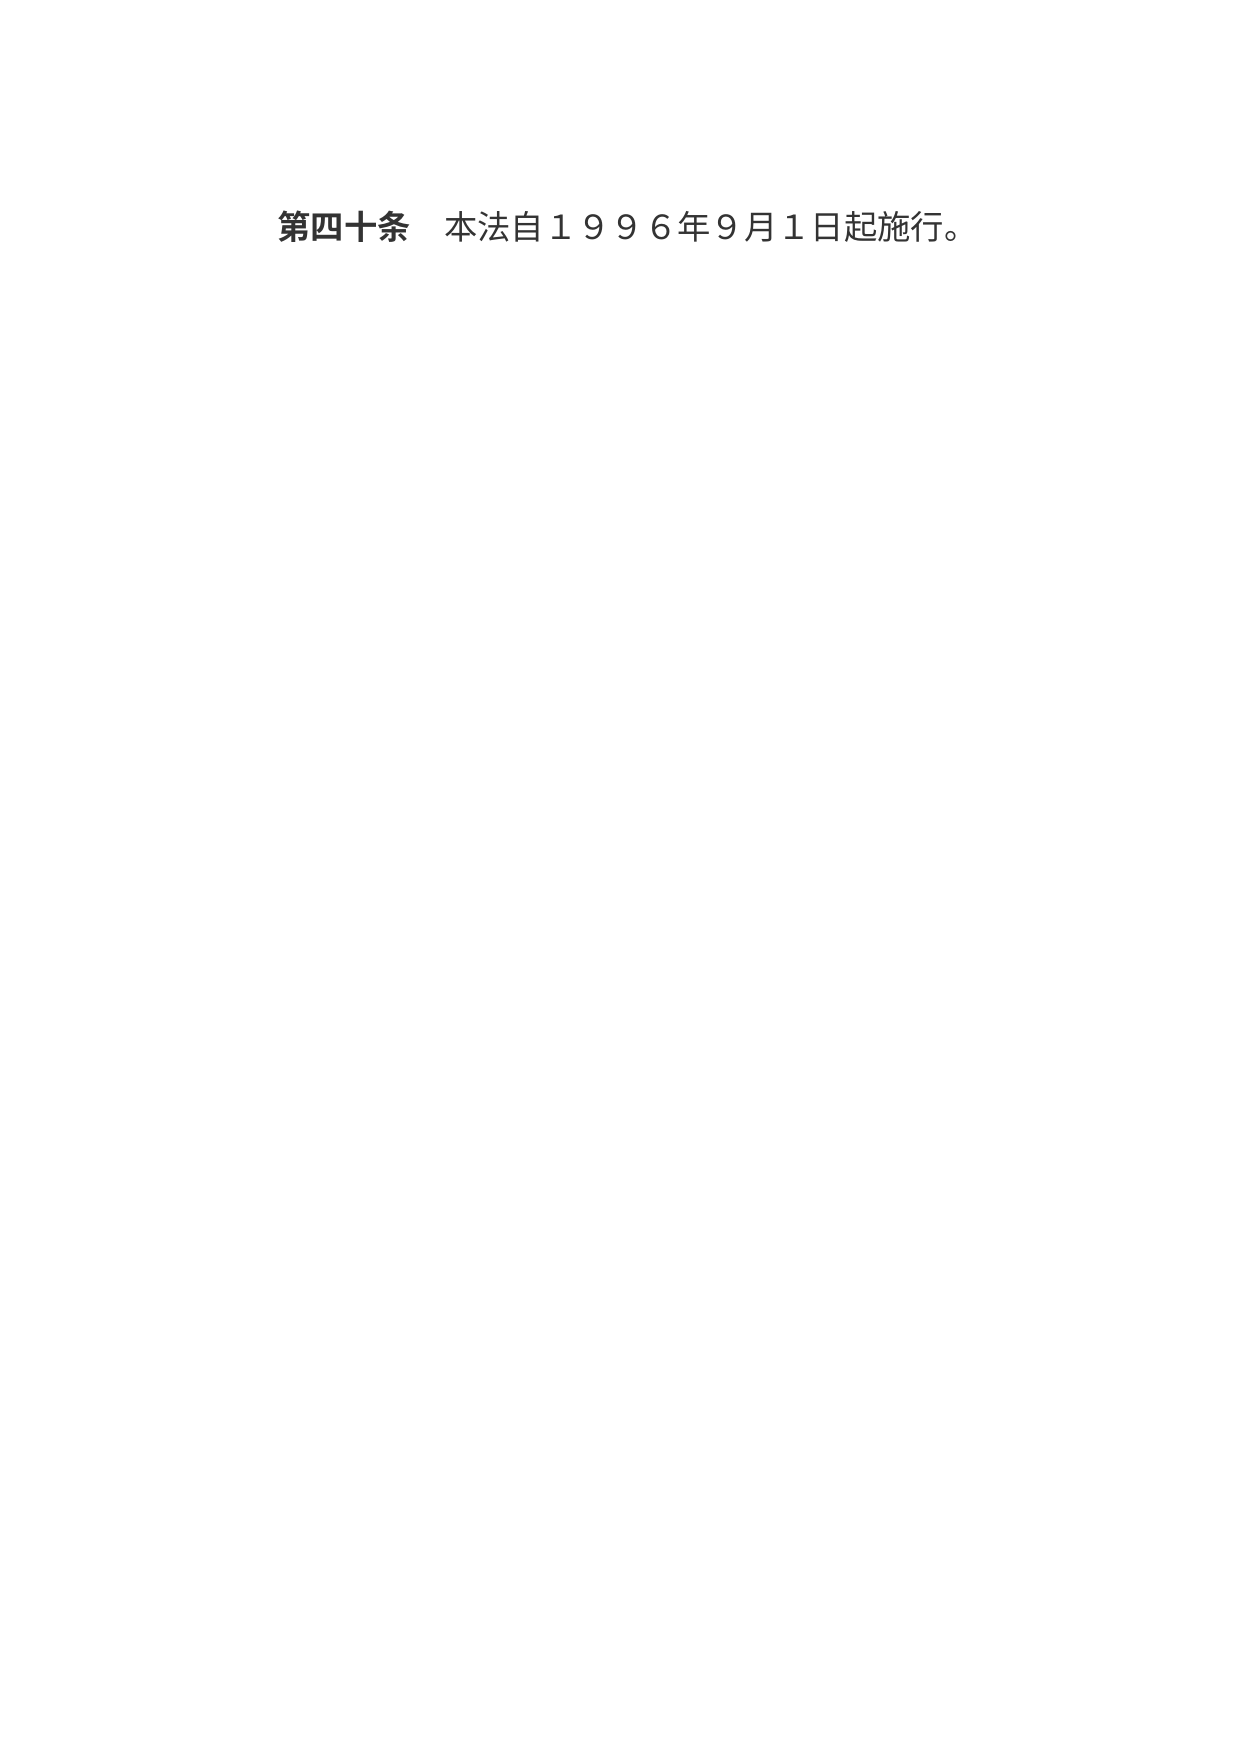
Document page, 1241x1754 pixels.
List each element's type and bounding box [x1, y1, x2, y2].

table_header [188, 162, 1053, 312]
